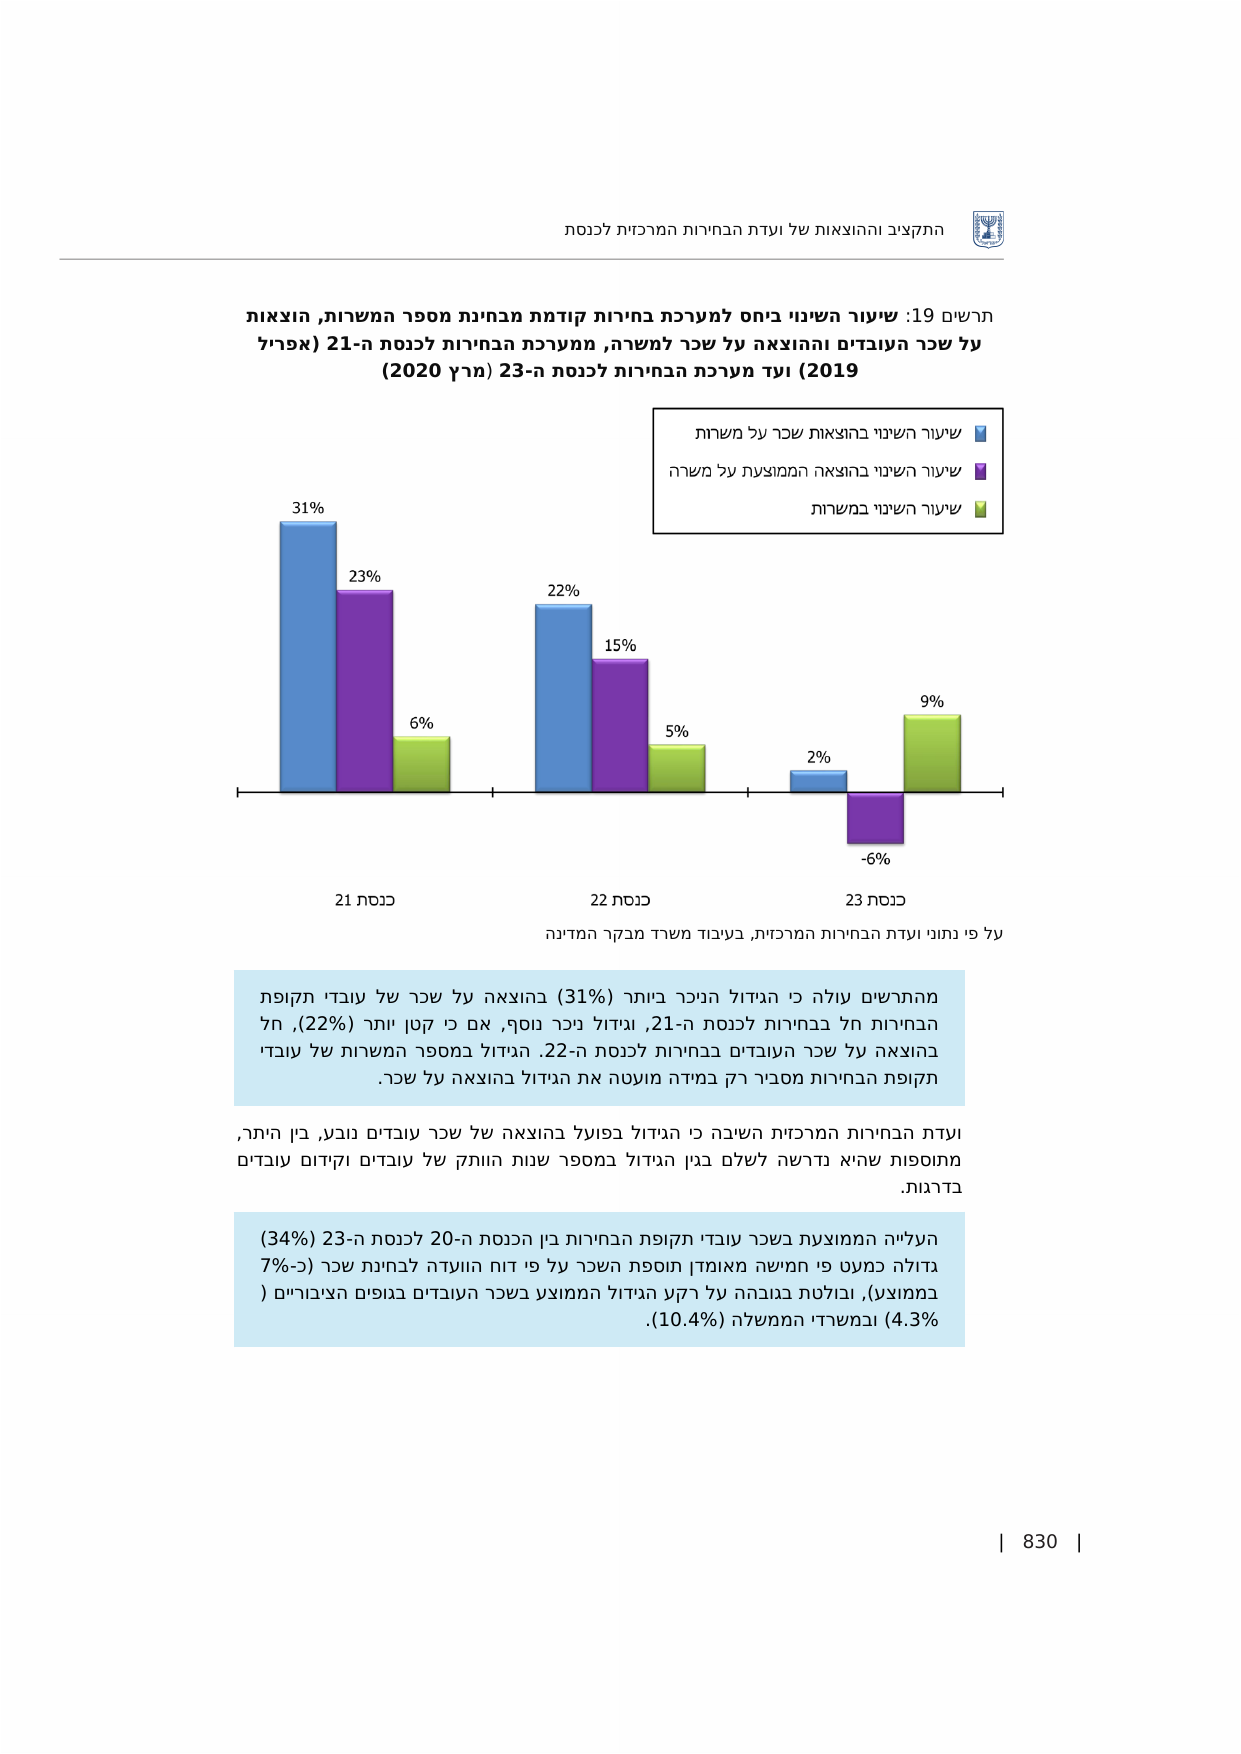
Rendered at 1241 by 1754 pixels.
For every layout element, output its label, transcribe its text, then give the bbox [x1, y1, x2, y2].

text תרשים 19: שיעור השינוי ביחס למערכת בחירות קודמת מבחינת מספר המשרות, הוצאות על שכר העובדים וההוצאה על שכר למשרה, ממערכת הבחירות לכנסת ה-21 (אפריל 2019) ועד מערכת הבחירות לכנסת ה-23 (מרץ 2020) [236, 301, 1004, 382]
picture [1, 1, 1240, 1753]
text ועדת הבחירות המרכזית השיבה כי הגידול בפועל בהוצאה של שכר עובדים נובע, בין היתר, מתוספות שהיא נדרשה לשלם בגין הגידול במספר שנות הוותק של עובדים וקידום עובדים בדרגות. [236, 1118, 963, 1199]
text מהתרשים עולה כי הגידול הניכר ביותר (31%) בהוצאה על שכר של עובדי תקופת הבחירות חל בבחירות לכנסת ה-21, וגידול ניכר נוסף, אם כי קטן יותר (22%), חל בהוצאה על שכר העובדים בבחירות לכנסת ה-22. הגידול במספר המשרות של עובדי תקופת הבחירות מסביר רק במידה מועטה את הגידול בהוצאה על שכר. [237, 973, 962, 1102]
text העלייה הממוצעת בשכר עובדי תקופת הבחירות בין הכנסת ה-20 לכנסת ה-23 (34%) גדולה כמעט פי חמישה מאומדן תוספת השכר על פי דוח הוועדה לבחינת שכר (כ-7% בממוצע), ובולטת בגובהה על רקע הגידול הממוצע בשכר העובדים בגופים הציבוריים (4.3%) ובמשרדי הממשלה (10.4%). [237, 1215, 962, 1344]
text על פי נתוני ועדת הבחירות המרכזית, בעיבוד משרד מבקר המדינה [236, 918, 1004, 945]
